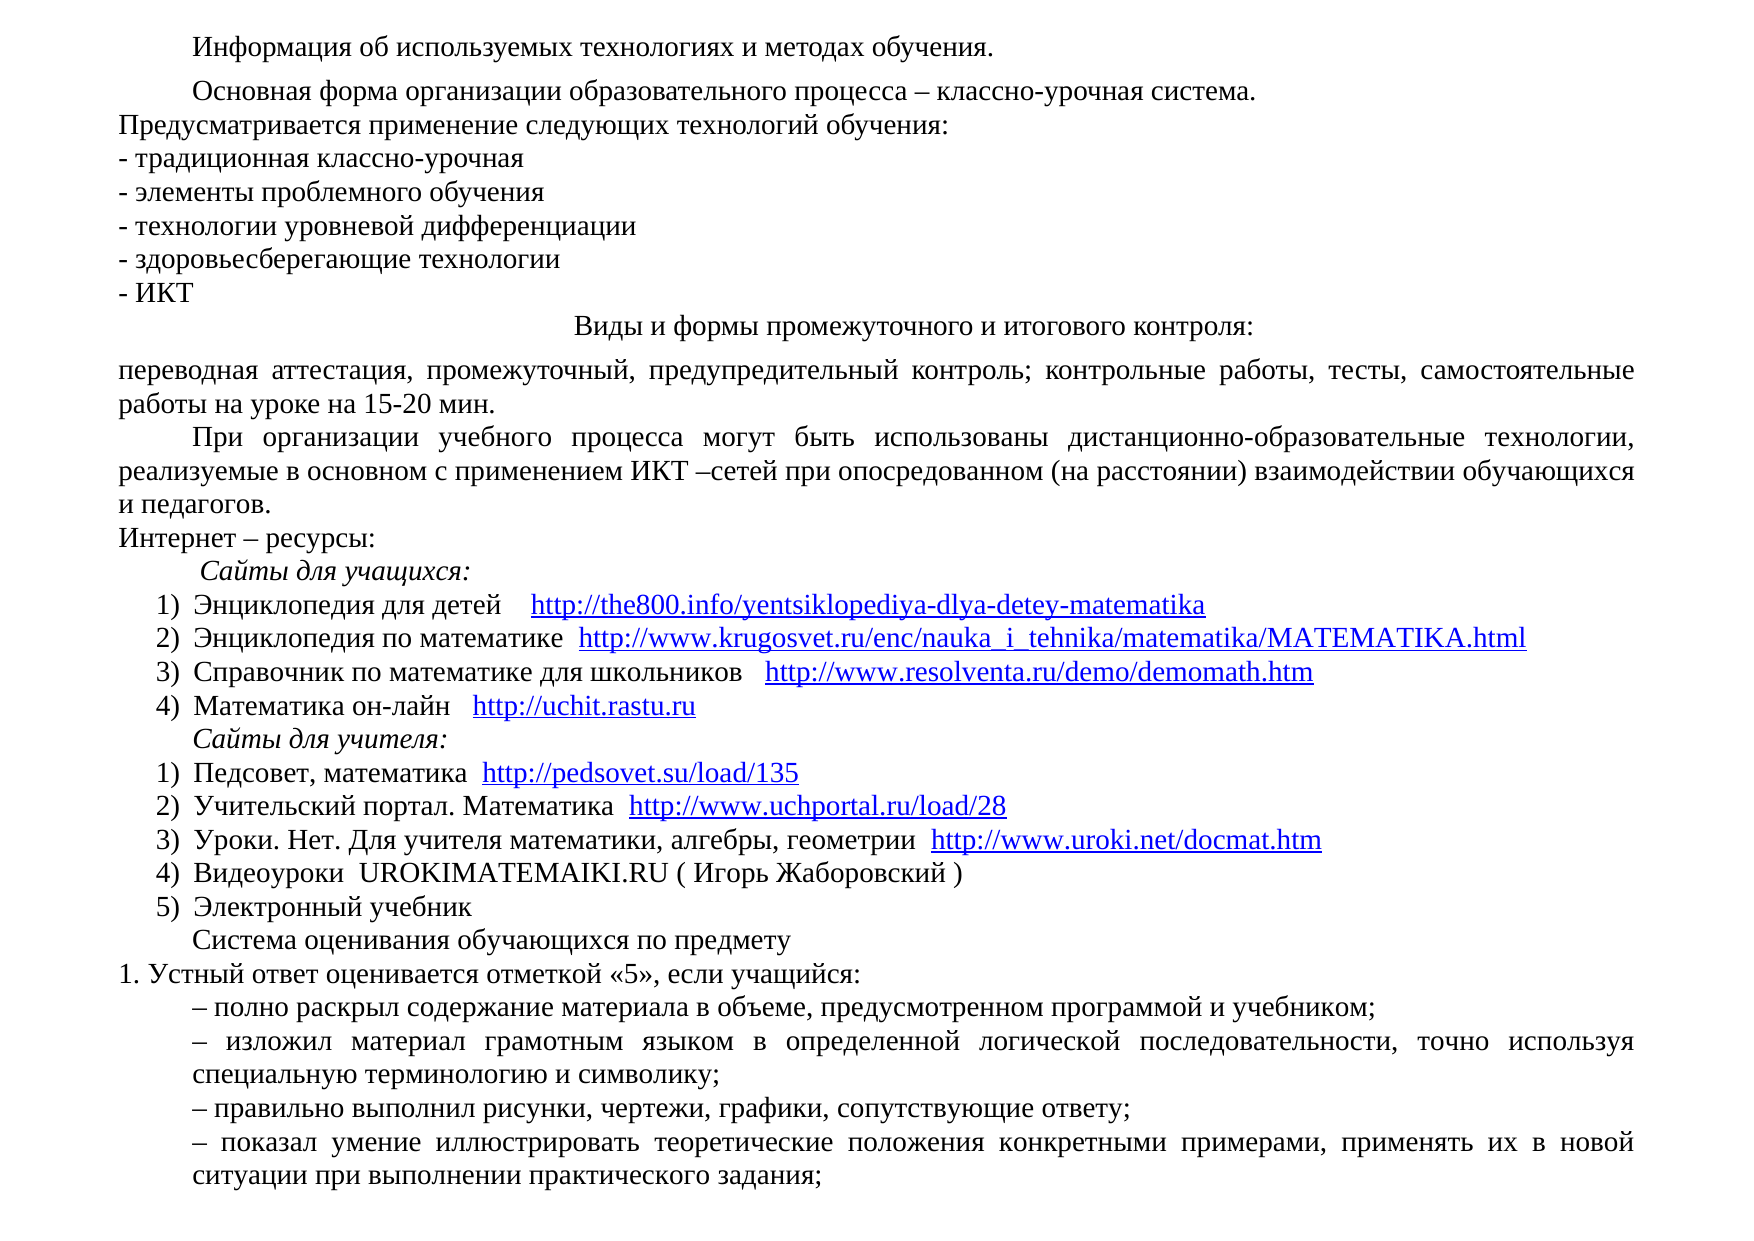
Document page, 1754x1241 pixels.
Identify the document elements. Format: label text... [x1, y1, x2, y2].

text Предусматривается применение следующих технологий обучения: [118, 107, 1636, 141]
list Видеоуроки UROKIMATEMAIKI.RU ( Игорь Жаборовский ) [156, 855, 1636, 889]
list Уроки. Нет. Для учителя математики, алгебры, геометрии http://www.uroki.net/docmat.htm [156, 822, 1636, 855]
text Информация об используемых технологиях и методах обучения. [118, 29, 1636, 63]
text - ИКТ [118, 275, 1636, 308]
list Учительский портал. Математика http://www.uchportal.ru/load/28 [156, 788, 1636, 822]
list Сайты для учителя: [192, 721, 1636, 755]
text - элементы проблемного обучения [118, 174, 1636, 208]
list Педсовет, математика http://pedsovet.su/load/135 [156, 755, 1636, 788]
text При организации учебного процесса могут быть использованы дистанционно-образовательные технологии, реализуемые в основном с применением ИКТ –сетей при опосредованном (на расстоянии) взаимодействии обучающихся и педагогов. [118, 419, 1636, 520]
text – показал умение иллюстрировать теоретические положения конкретными примерами, применять их в новой ситуации при выполнении практического задания; [192, 1124, 1636, 1191]
text переводная аттестация, промежуточный, предупредительный контроль; контрольные работы, тесты, самостоятельные работы на уроке на 15-20 мин. [118, 352, 1636, 419]
list Справочник по математике для школьников http://www.resolventa.ru/demo/demomath.htm [156, 654, 1636, 688]
text Сайты для учащихся: [192, 553, 1636, 587]
text Интернет – ресурсы: [118, 520, 1636, 553]
text - технологии уровневой дифференциации [118, 208, 1636, 241]
text - традиционная классно-урочная [118, 141, 1636, 174]
text – изложил материал грамотным языком в определенной логической последовательности, точно используя специальную терминологию и символику; [192, 1023, 1636, 1090]
text 1. Устный ответ оценивается отметкой «5», если учащийся: [118, 956, 1636, 989]
text – полно раскрыл содержание материала в объеме, предусмотренном программой и учебником; [192, 989, 1636, 1023]
list Энциклопедия по математике http://www.krugosvet.ru/enc/nauka_i_tehnika/matematika/MATEMATIKA.html [156, 621, 1636, 654]
text Основная форма организации образовательного процесса – классно-урочная система. [118, 73, 1636, 107]
text Виды и формы промежуточного и итогового контроля: [118, 308, 1636, 342]
list Электронный учебник [156, 889, 1636, 922]
list Математика он-лайн http://uchit.rastu.ru [156, 688, 1636, 721]
text Система оценивания обучающихся по предмету [118, 922, 1636, 956]
text – правильно выполнил рисунки, чертежи, графики, сопутствующие ответу; [192, 1090, 1636, 1124]
text - здоровьесберегающие технологии [118, 241, 1636, 275]
list Энциклопедия для детей http://the800.info/yentsiklopediya-dlya-detey-matematika [156, 587, 1636, 621]
